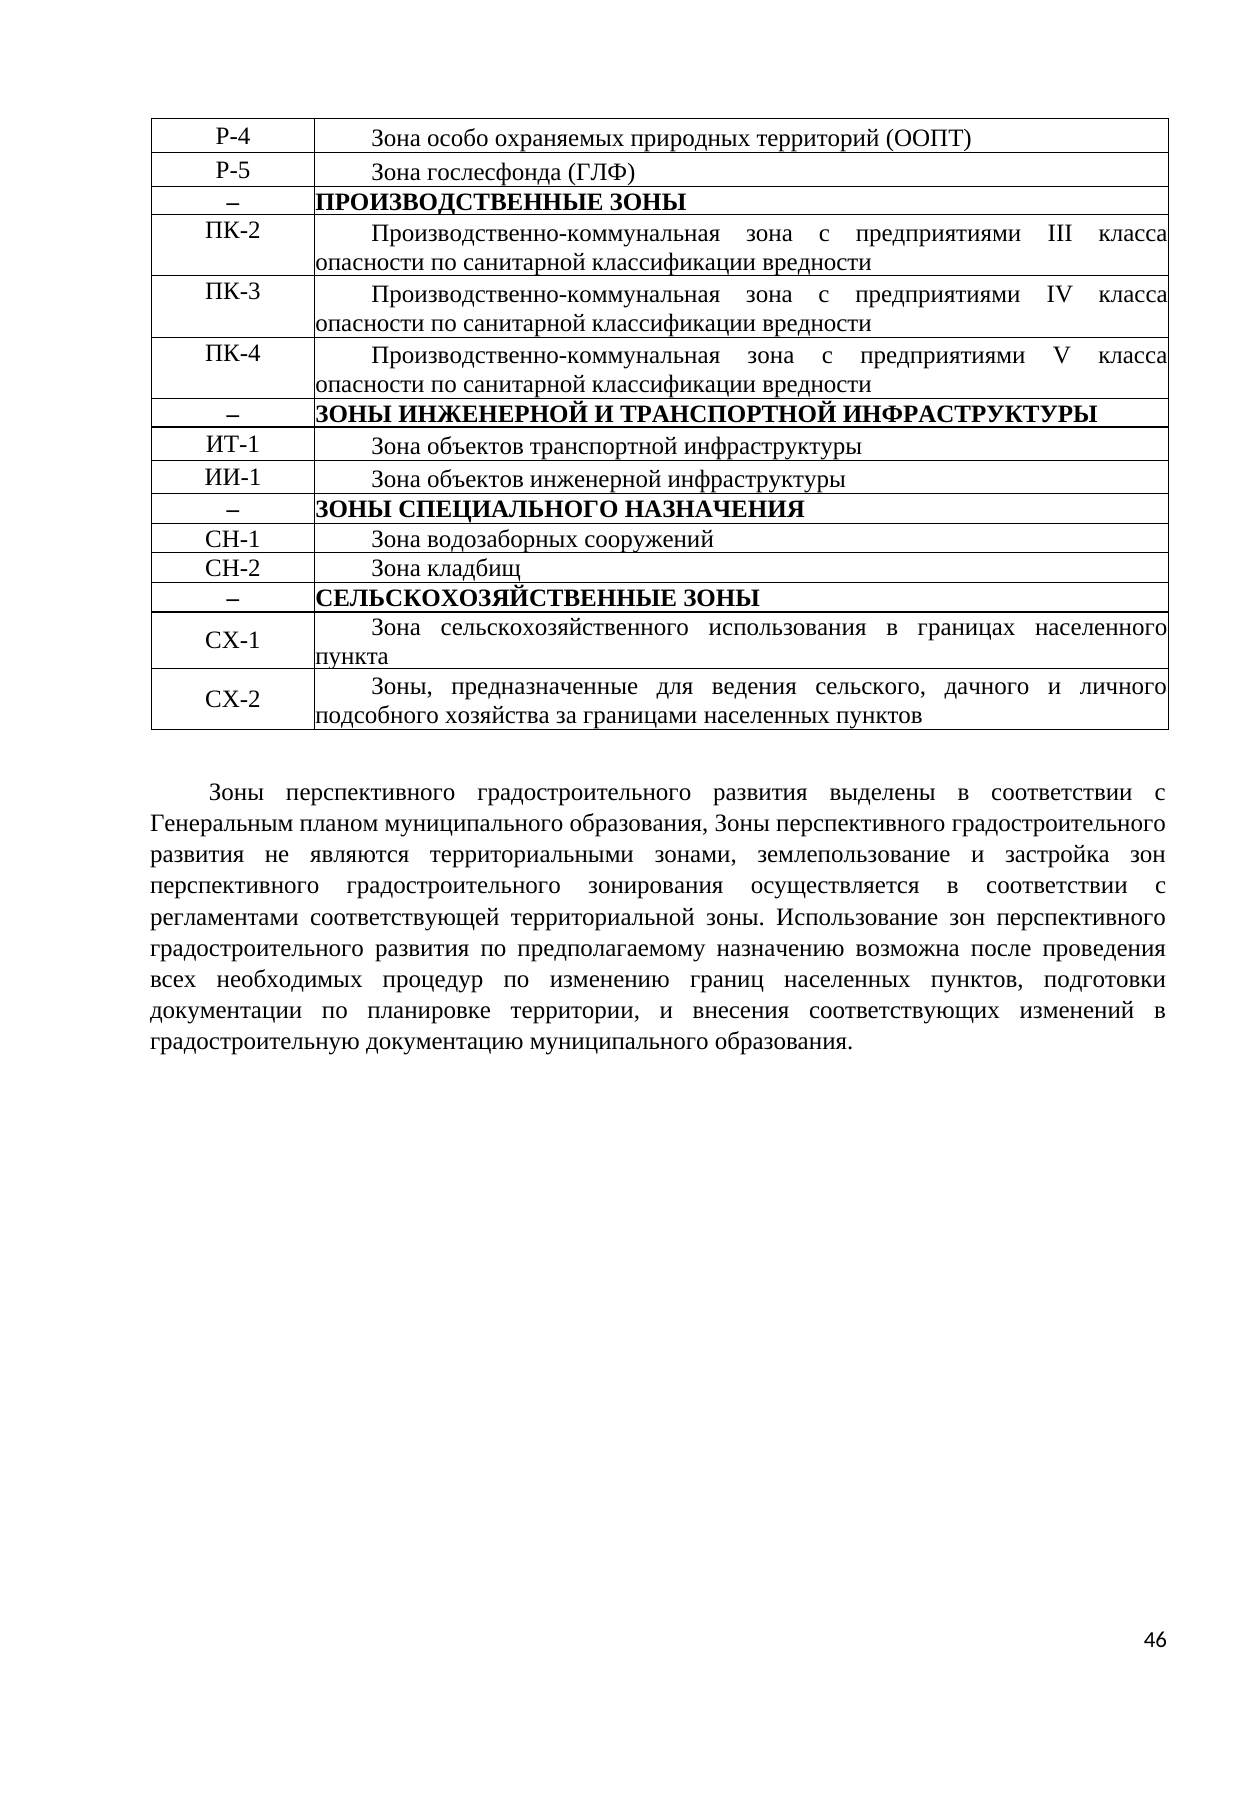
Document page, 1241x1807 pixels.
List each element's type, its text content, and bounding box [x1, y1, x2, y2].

table_cell СН-1 [152, 524, 314, 552]
table_cell Зона водозаборных сооружений [315, 524, 1168, 552]
table_cell Зона объектов транспортной инфраструктуры [315, 428, 1168, 460]
table_cell Производственно-коммунальная зона с предприятиями III класса опасности по санитарной классификации вредности [315, 215, 1168, 275]
table_cell ЗОНЫ ИНЖЕНЕРНОЙ И ТРАНСПОРТНОЙ ИНФРАСТРУКТУРЫ [315, 399, 1168, 426]
table_cell СХ-1 [152, 613, 314, 667]
table_cell ПК-3 [152, 276, 314, 337]
table_cell ПК-2 [152, 215, 314, 275]
table_cell ПК-4 [152, 338, 314, 398]
table_cell ЗОНЫ СПЕЦИАЛЬНОГО НАЗНАЧЕНИЯ [315, 494, 1168, 523]
table_cell Зоны, предназначенные для ведения сельского, дачного и личного подсобного хозяйства за границами населенных пунктов [315, 669, 1168, 729]
table_cell ИИ-1 [152, 461, 314, 493]
table_cell СХ-2 [152, 669, 314, 729]
table_cell – [152, 494, 314, 523]
table_cell ПРОИЗВОДСТВЕННЫЕ ЗОНЫ [315, 187, 1168, 214]
text Зоны перспективного градостроительного развития выделены в соответствии с Генеральным планом муниципального образования, Зоны перспективного градостроительного развития не являются территориальными зонами, землепользование и застройка зон перспективного градостроительного зонирования осуществляется в соответствии с регламентами соответствующей территориальной зоны. Использование зон перспективного градостроительного развития по предполагаемому назначению возможна после проведения всех необходимых процедур по изменению границ населенных пунктов, подготовки документации по планировке территории, и внесения соответствующих изменений в градостроительную документацию муниципального образования. [150, 777, 1167, 1054]
table_cell – [152, 583, 314, 611]
table_cell Р-5 [152, 153, 314, 186]
table_cell Зона гослесфонда (ГЛФ) [315, 153, 1168, 186]
table_cell СН-2 [152, 553, 314, 582]
table_cell Производственно-коммунальная зона с предприятиями V класса опасности по санитарной классификации вредности [315, 338, 1168, 398]
table_cell Производственно-коммунальная зона с предприятиями IV класса опасности по санитарной классификации вредности [315, 276, 1168, 337]
table_cell ИТ-1 [152, 428, 314, 460]
table_cell СЕЛЬСКОХОЗЯЙСТВЕННЫЕ ЗОНЫ [315, 583, 1168, 611]
table_cell – [152, 399, 314, 426]
table_cell Зона особо охраняемых природных территорий (ООПТ) [315, 119, 1168, 152]
table_cell – [152, 187, 314, 214]
table_cell Р-4 [152, 119, 314, 152]
table_cell Зона кладбищ [315, 553, 1168, 582]
table_cell Зона объектов инженерной инфраструктуры [315, 461, 1168, 493]
table_cell Зона сельскохозяйственного использования в границах населенного пункта [315, 613, 1168, 667]
